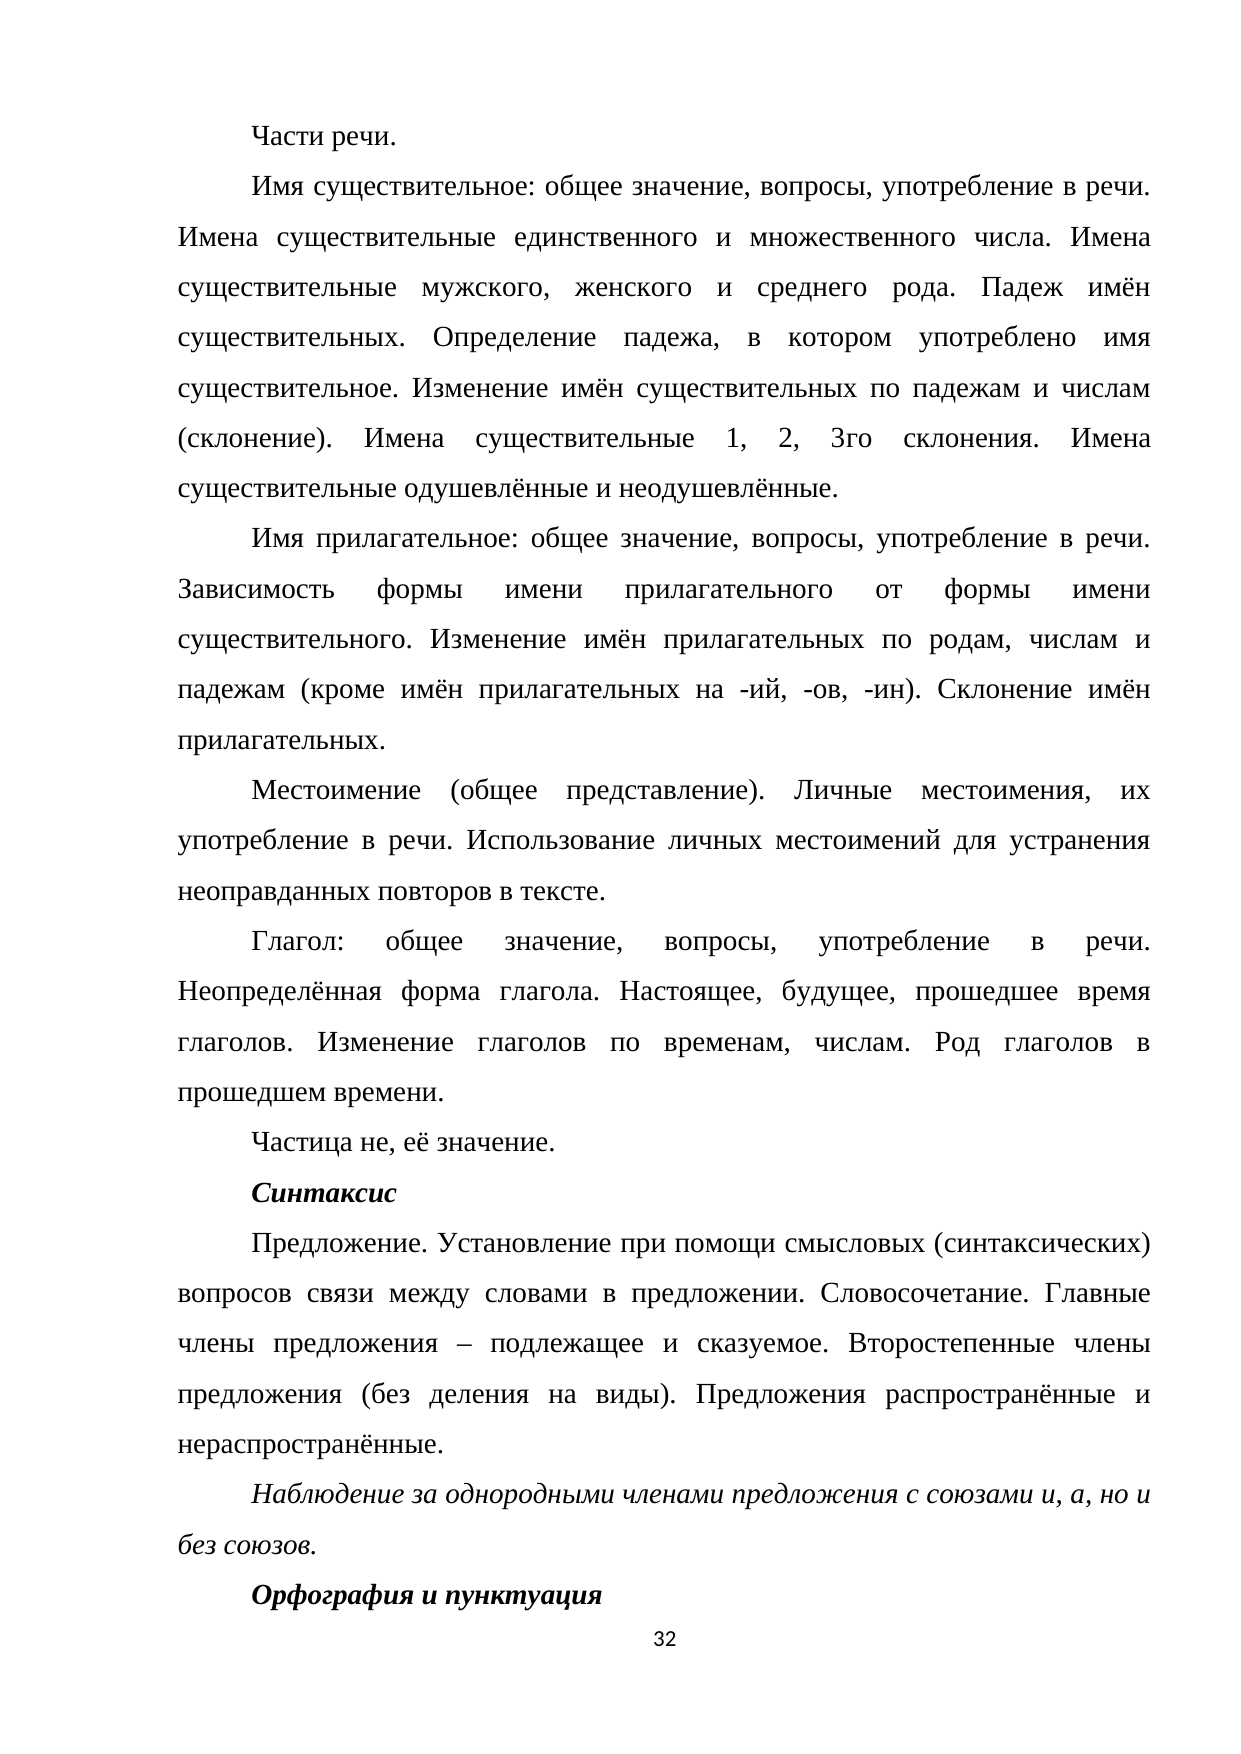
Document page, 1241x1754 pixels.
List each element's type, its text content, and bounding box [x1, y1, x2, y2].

text Синтаксис [177, 1175, 1136, 1208]
text Наблюдение за однородными членами предложения с союзами и, а, но и без союзов. [177, 1477, 1152, 1560]
text Имя существительное: общее значение, вопросы, употребление в речи. Имена существительные единственного и множественного числа. Имена существительные мужского, женского и среднего рода. Падеж имён существительных. Определение падежа, в котором употреблено имя существительное. Изменение имён существительных по падежам и числам (склонение). Имена существительные 1, 2, 3­го склонения. Имена существительные одушевлённые и неодушевлённые. [177, 168, 1152, 504]
text Орфография и пунктуация [177, 1577, 1136, 1611]
text Части речи. [177, 118, 1152, 152]
text Частица не, её значение. [177, 1124, 1152, 1158]
text Предложение. Установление при помощи смысловых (синтаксических) вопросов связи между словами в предложении. Словосочетание. Главные члены предложения – подлежащее и сказуемое. Второстепенные члены предложения (без деления на виды). Предложения распространённые и нераспространённые. [177, 1225, 1152, 1460]
text Имя прилагательное: общее значение, вопросы, употребление в речи. Зависимость формы имени прилагательного от формы имени существительного. Изменение имён прилагательных по родам, числам и падежам (кроме имён прилагательных на -ий, -ов, -ин). Склонение имён прилагательных. [177, 521, 1152, 755]
text Местоимение (общее представление). Личные местоимения, их употребление в речи. Использование личных местоимений для устранения неоправданных повторов в тексте. [177, 772, 1152, 906]
text Глагол: общее значение, вопросы, употребление в речи. Неопределённая форма глагола. Настоящее, будущее, прошедшее время глаголов. Изменение глаголов по временам, числам. Род глаголов в прошедшем времени. [177, 923, 1152, 1108]
